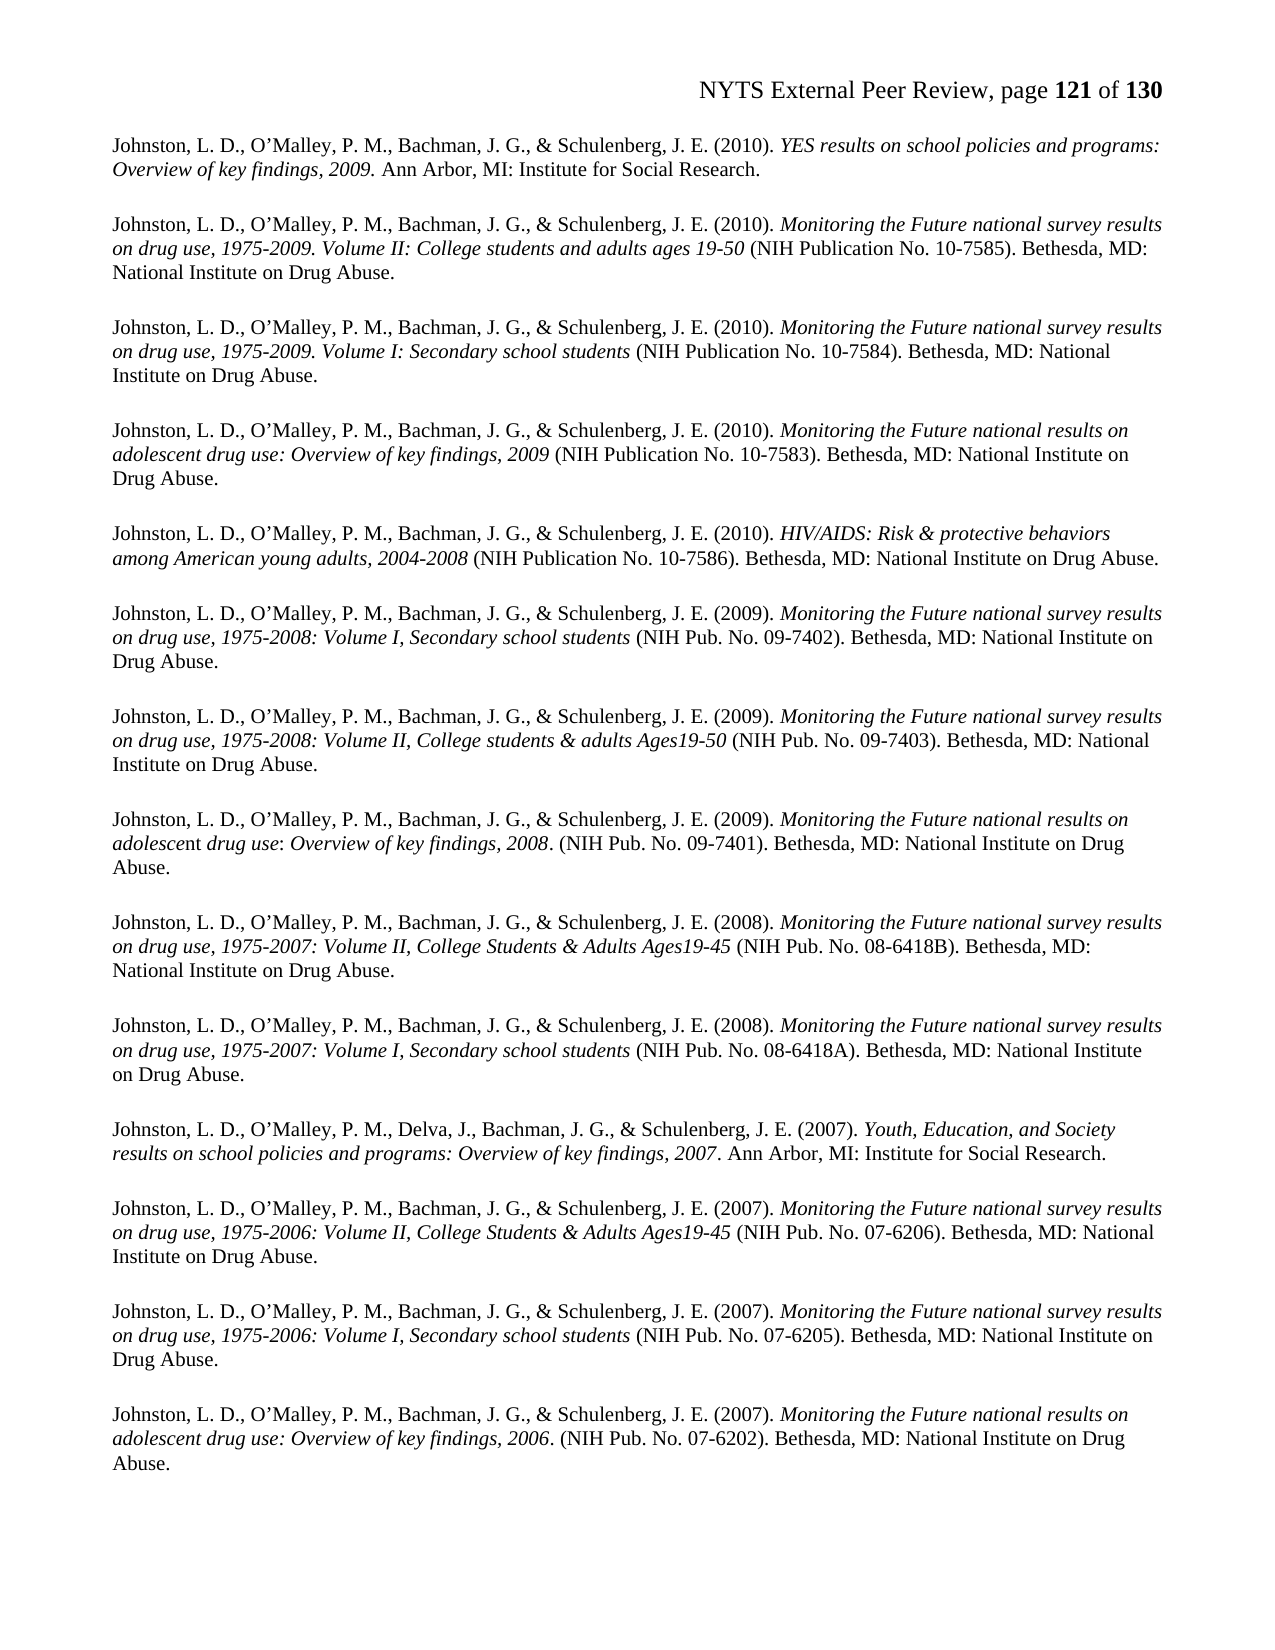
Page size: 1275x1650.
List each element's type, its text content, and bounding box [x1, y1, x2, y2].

text Johnston, L. D., O’Malley, P. M., Bachman, J. G., & Schulenberg, J. E. (2010). Monitoring the Future national survey results on drug use, 1975-2009. Volume II: College students and adults ages 19-50 (NIH Publication No. 10-7585). Bethesda, MD: National Institute on Drug Abuse. [112, 212, 1162, 284]
text Johnston, L. D., O’Malley, P. M., Bachman, J. G., & Schulenberg, J. E. (2008). Monitoring the Future national survey results on drug use, 1975-2007: Volume I, Secondary school students (NIH Pub. No. 08-6418A). Bethesda, MD: National Institute on Drug Abuse. [112, 1013, 1162, 1086]
text Johnston, L. D., O’Malley, P. M., Bachman, J. G., & Schulenberg, J. E. (2007). Monitoring the Future national survey results on drug use, 1975-2006: Volume II, College Students & Adults Ages19-45 (NIH Pub. No. 07-6206). Bethesda, MD: National Institute on Drug Abuse. [112, 1196, 1162, 1268]
text Johnston, L. D., O’Malley, P. M., Bachman, J. G., & Schulenberg, J. E. (2010). Monitoring the Future national results on adolescent drug use: Overview of key findings, 2009 (NIH Publication No. 10-7583). Bethesda, MD: National Institute on Drug Abuse. [112, 418, 1162, 490]
text Johnston, L. D., O’Malley, P. M., Bachman, J. G., & Schulenberg, J. E. (2009). Monitoring the Future national survey results on drug use, 1975-2008: Volume II, College students & adults Ages19-50 (NIH Pub. No. 09-7403). Bethesda, MD: National Institute on Drug Abuse. [112, 704, 1162, 776]
text Johnston, L. D., O’Malley, P. M., Bachman, J. G., & Schulenberg, J. E. (2010). YES results on school policies and programs: Overview of key findings, 2009. Ann Arbor, MI: Institute for Social Research. [112, 132, 1162, 181]
text Johnston, L. D., O’Malley, P. M., Bachman, J. G., & Schulenberg, J. E. (2007). Monitoring the Future national survey results on drug use, 1975-2006: Volume I, Secondary school students (NIH Pub. No. 07-6205). Bethesda, MD: National Institute on Drug Abuse. [112, 1299, 1162, 1371]
text Johnston, L. D., O’Malley, P. M., Bachman, J. G., & Schulenberg, J. E. (2008). Monitoring the Future national survey results on drug use, 1975-2007: Volume II, College Students & Adults Ages19-45 (NIH Pub. No. 08-6418B). Bethesda, MD: National Institute on Drug Abuse. [112, 910, 1162, 982]
text Johnston, L. D., O’Malley, P. M., Delva, J., Bachman, J. G., & Schulenberg, J. E. (2007). Youth, Education, and Society results on school policies and programs: Overview of key findings, 2007. Ann Arbor, MI: Institute for Social Research. [112, 1117, 1162, 1165]
text Johnston, L. D., O’Malley, P. M., Bachman, J. G., & Schulenberg, J. E. (2010). HIV/AIDS: Risk & protective behaviors among American young adults, 2004-2008 (NIH Publication No. 10-7586). Bethesda, MD: National Institute on Drug Abuse. [112, 521, 1162, 569]
text Johnston, L. D., O’Malley, P. M., Bachman, J. G., & Schulenberg, J. E. (2009). Monitoring the Future national results on adolescent drug use: Overview of key findings, 2008. (NIH Pub. No. 09-7401). Bethesda, MD: National Institute on Drug Abuse. [112, 807, 1162, 879]
text Johnston, L. D., O’Malley, P. M., Bachman, J. G., & Schulenberg, J. E. (2007). Monitoring the Future national results on adolescent drug use: Overview of key findings, 2006. (NIH Pub. No. 07-6202). Bethesda, MD: National Institute on Drug Abuse. [112, 1402, 1162, 1474]
text Johnston, L. D., O’Malley, P. M., Bachman, J. G., & Schulenberg, J. E. (2009). Monitoring the Future national survey results on drug use, 1975-2008: Volume I, Secondary school students (NIH Pub. No. 09-7402). Bethesda, MD: National Institute on Drug Abuse. [112, 601, 1162, 673]
text Johnston, L. D., O’Malley, P. M., Bachman, J. G., & Schulenberg, J. E. (2010). Monitoring the Future national survey results on drug use, 1975-2009. Volume I: Secondary school students (NIH Publication No. 10-7584). Bethesda, MD: National Institute on Drug Abuse. [112, 315, 1162, 387]
